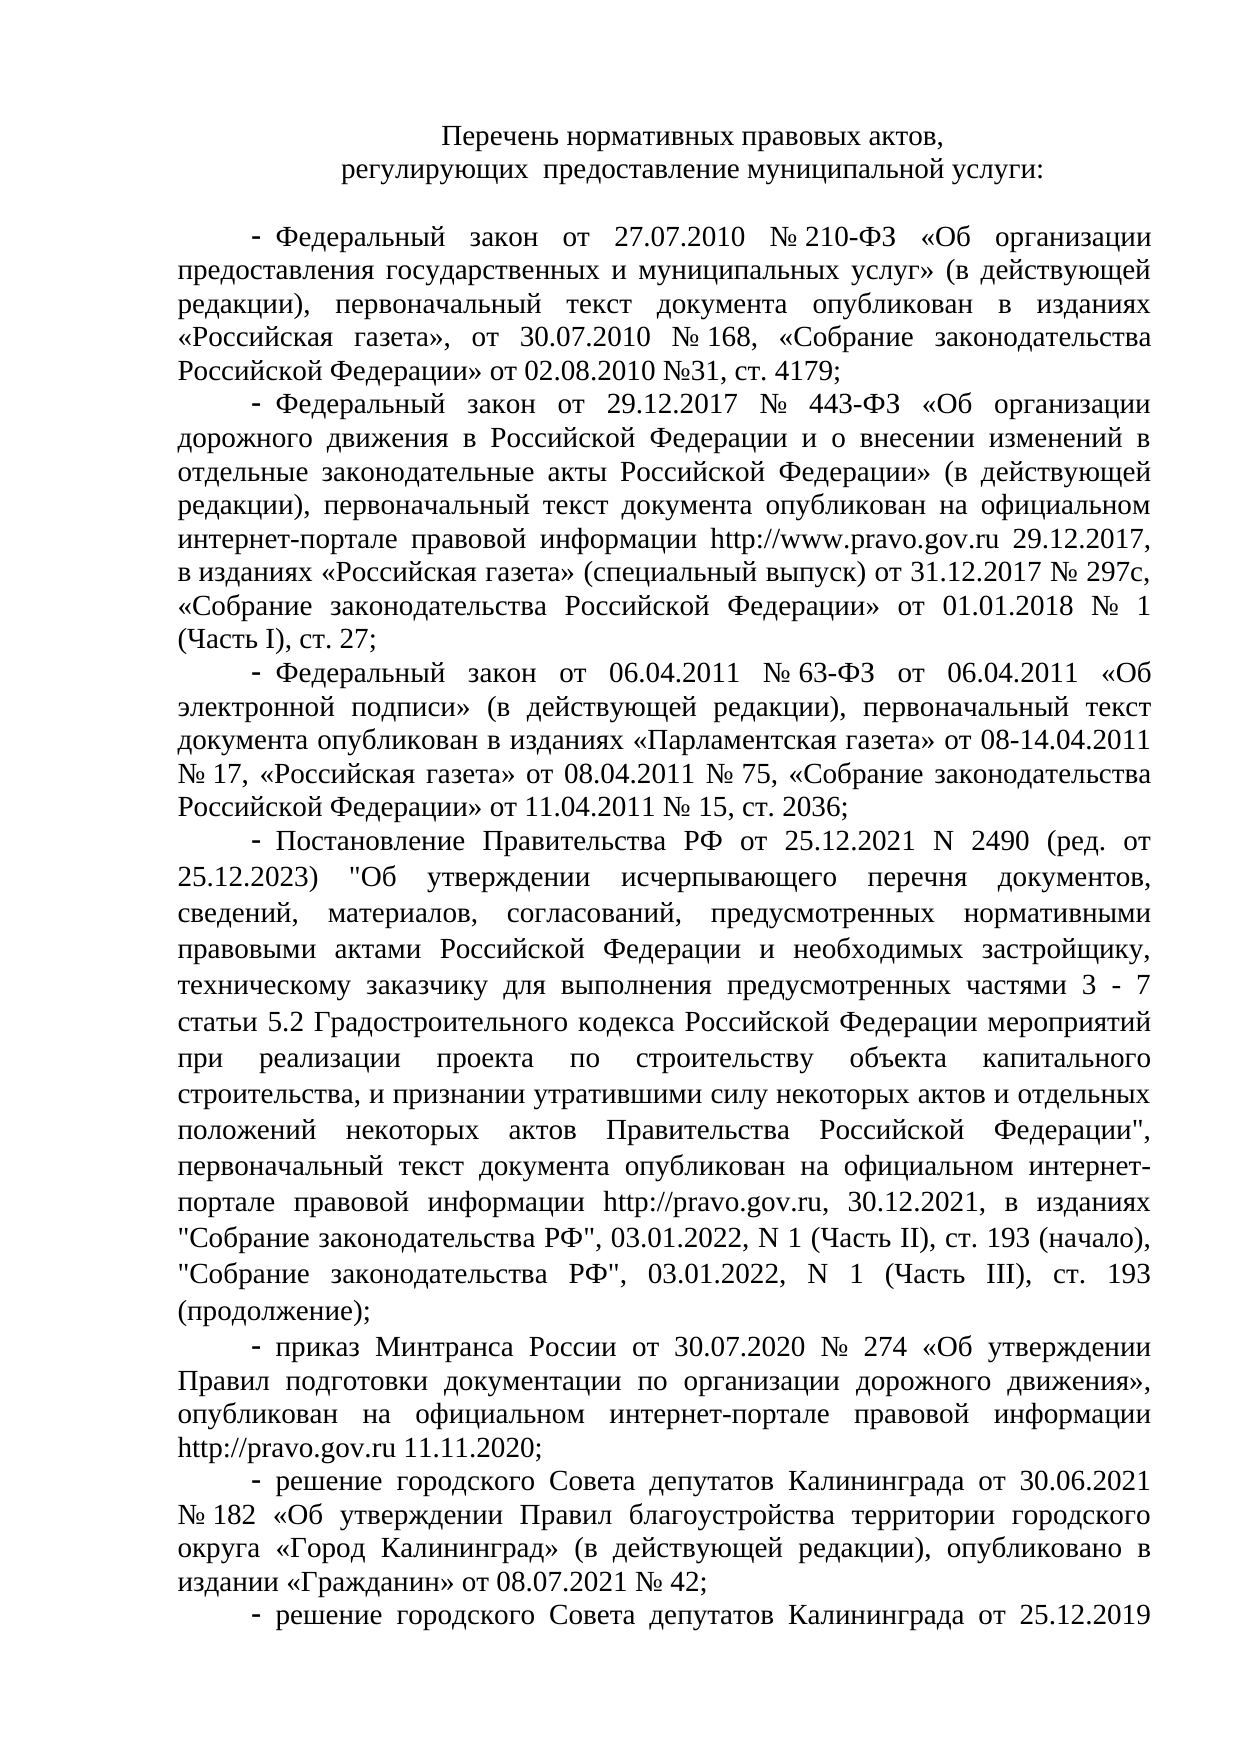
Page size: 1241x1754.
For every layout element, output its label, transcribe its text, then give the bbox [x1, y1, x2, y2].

list Федеральный закон от 29.12.2017 № 443-ФЗ «Об организации дорожного движения в Российской Федерации и о внесении изменений в отдельные законодательные акты Российской Федерации» (в действующей редакции), первоначальный текст документа опубликован на официальном интернет-портале правовой информации http://www.pravo.gov.ru 29.12.2017, в изданиях «Российская газета» (специальный выпуск) от 31.12.2017 № 297с, «Собрание законодательства Российской Федерации» от 01.01.2018 № 1 (Часть I), ст. 27; [177, 387, 1152, 655]
text Перечень нормативных правовых актов, [177, 118, 1152, 152]
list Федеральный закон от 06.04.2011 № 63-ФЗ от 06.04.2011 «Об электронной подписи» (в действующей редакции), первоначальный текст документа опубликован в изданиях «Парламентская газета» от 08-14.04.2011 № 17, «Российская газета» от 08.04.2011 № 75, «Собрание законодательства Российской Федерации» от 11.04.2011 № 15, ст. 2036; [177, 655, 1152, 823]
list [177, 1597, 1152, 1631]
text регулирующих предоставление муниципальной услуги: [177, 152, 1152, 185]
list решение городского Совета депутатов Калининграда от 30.06.2021 № 182 «Об утверждении Правил благоустройства территории городского округа «Город Калининград» (в действующей редакции), опубликовано в издании «Гражданин» от 08.07.2021 № 42; [177, 1463, 1152, 1597]
list приказ Минтранса России от 30.07.2020 № 274 «Об утверждении Правил подготовки документации по организации дорожного движения», опубликован на официальном интернет-портале правовой информации http://pravo.gov.ru 11.11.2020; [177, 1329, 1152, 1463]
list Постановление Правительства РФ от 25.12.2021 N 2490 (ред. от 25.12.2023) "Об утверждении исчерпывающего перечня документов, сведений, материалов, согласований, предусмотренных нормативными правовыми актами Российской Федерации и необходимых застройщику, техническому заказчику для выполнения предусмотренных частями 3 - 7 статьи 5.2 Градостроительного кодекса Российской Федерации мероприятий при реализации проекта по строительству объекта капитального строительства, и признании утратившими силу некоторых актов и отдельных положений некоторых актов Правительства Российской Федерации", первоначальный текст документа опубликован на официальном интернет-портале правовой информации http://pravo.gov.ru, 30.12.2021, в изданиях "Собрание законодательства РФ", 03.01.2022, N 1 (Часть II), ст. 193 (начало), "Собрание законодательства РФ", 03.01.2022, N 1 (Часть III), ст. 193 (продолжение); [177, 823, 1152, 1326]
list Федеральный закон от 27.07.2010 № 210-ФЗ «Об организации предоставления государственных и муниципальных услуг» (в действующей редакции), первоначальный текст документа опубликован в изданиях «Российская газета», от 30.07.2010 № 168, «Собрание законодательства Российской Федерации» от 02.08.2010 №31, ст. 4179; [177, 219, 1152, 387]
